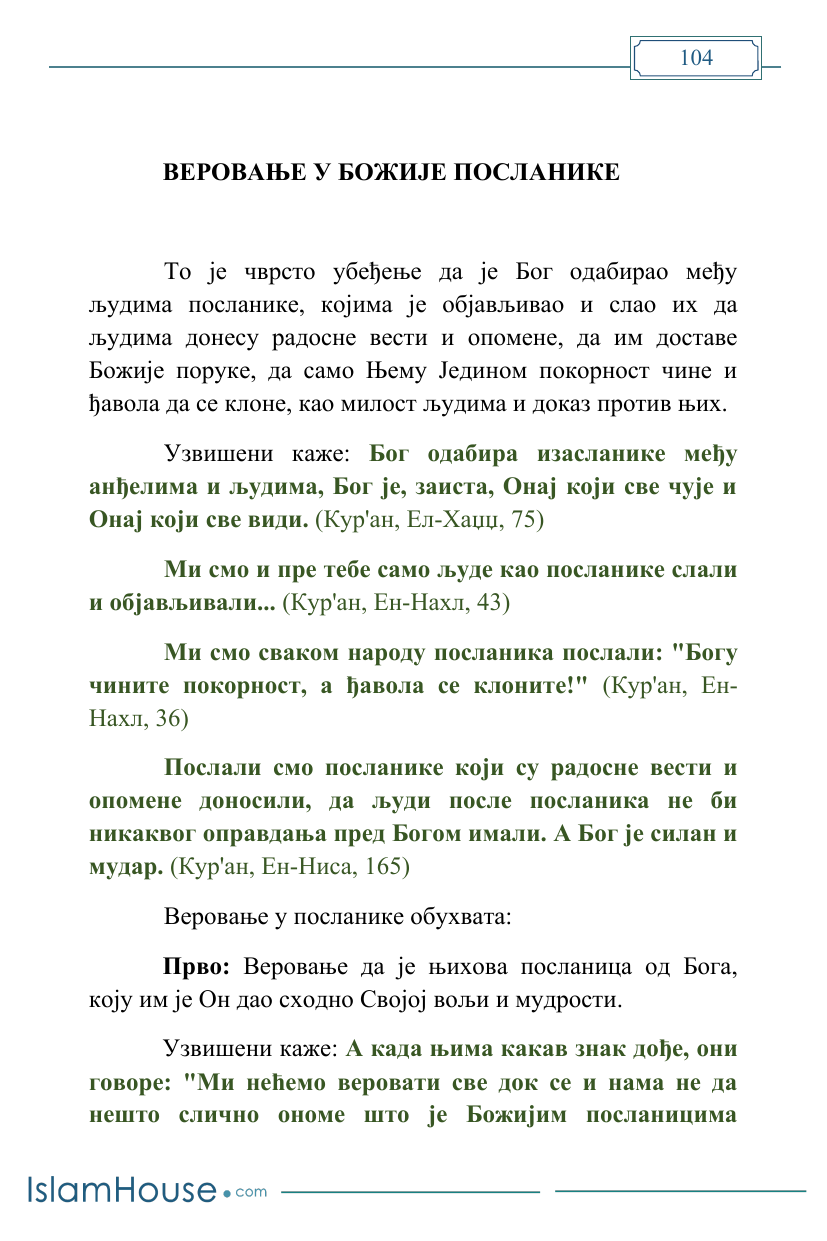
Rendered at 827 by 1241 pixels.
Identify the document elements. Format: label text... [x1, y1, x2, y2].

text Веровање у посланике обухвата: [89, 901, 738, 930]
text ВЕРОВАЊЕ У БОЖИЈЕ ПОСЛАНИКЕ [89, 157, 738, 186]
picture [20, 1171, 541, 1209]
picture [548, 1170, 807, 1208]
text Послали смо посланике који су радосне вести и опомене доносили, да људи после посланика не би никаквог оправдања пред Богом имали. А Бог је силан и мудар. (Кур'ан, Ен-Ниса, 165) [89, 752, 738, 880]
text То је чврсто убеђење да је Бог одабирао међу људима посланике, којима је објављивао и слао их да људима донесу радосне вести и опомене, да им доставе Божије поруке, да само Њему Једином покорност чине и ђавола да се клоне, као милост људима и доказ против њих. [89, 256, 738, 417]
text Узвишени каже: Бог одабира изасланике међу анђелима и људима, Бог је, заиста, Онај који све чује и Онај који све види. (Кур'ан, Ел-Хаџџ, 75) [89, 438, 738, 533]
text Ми смо сваком народу посланика послали: "Богу чините покорност, а ђавола се клоните!" (Кур'ан, Ен-Нахл, 36) [89, 637, 738, 731]
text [89, 1033, 738, 1128]
text Прво: Веровање да је њихова посланица од Бога, коју им је Он дао сходно Својој вољи и мудрости. [89, 951, 738, 1013]
text Ми смо и пре тебе само људе као посланике слали и објављивали... (Кур'ан, Ен-Нахл, 43) [89, 554, 738, 616]
